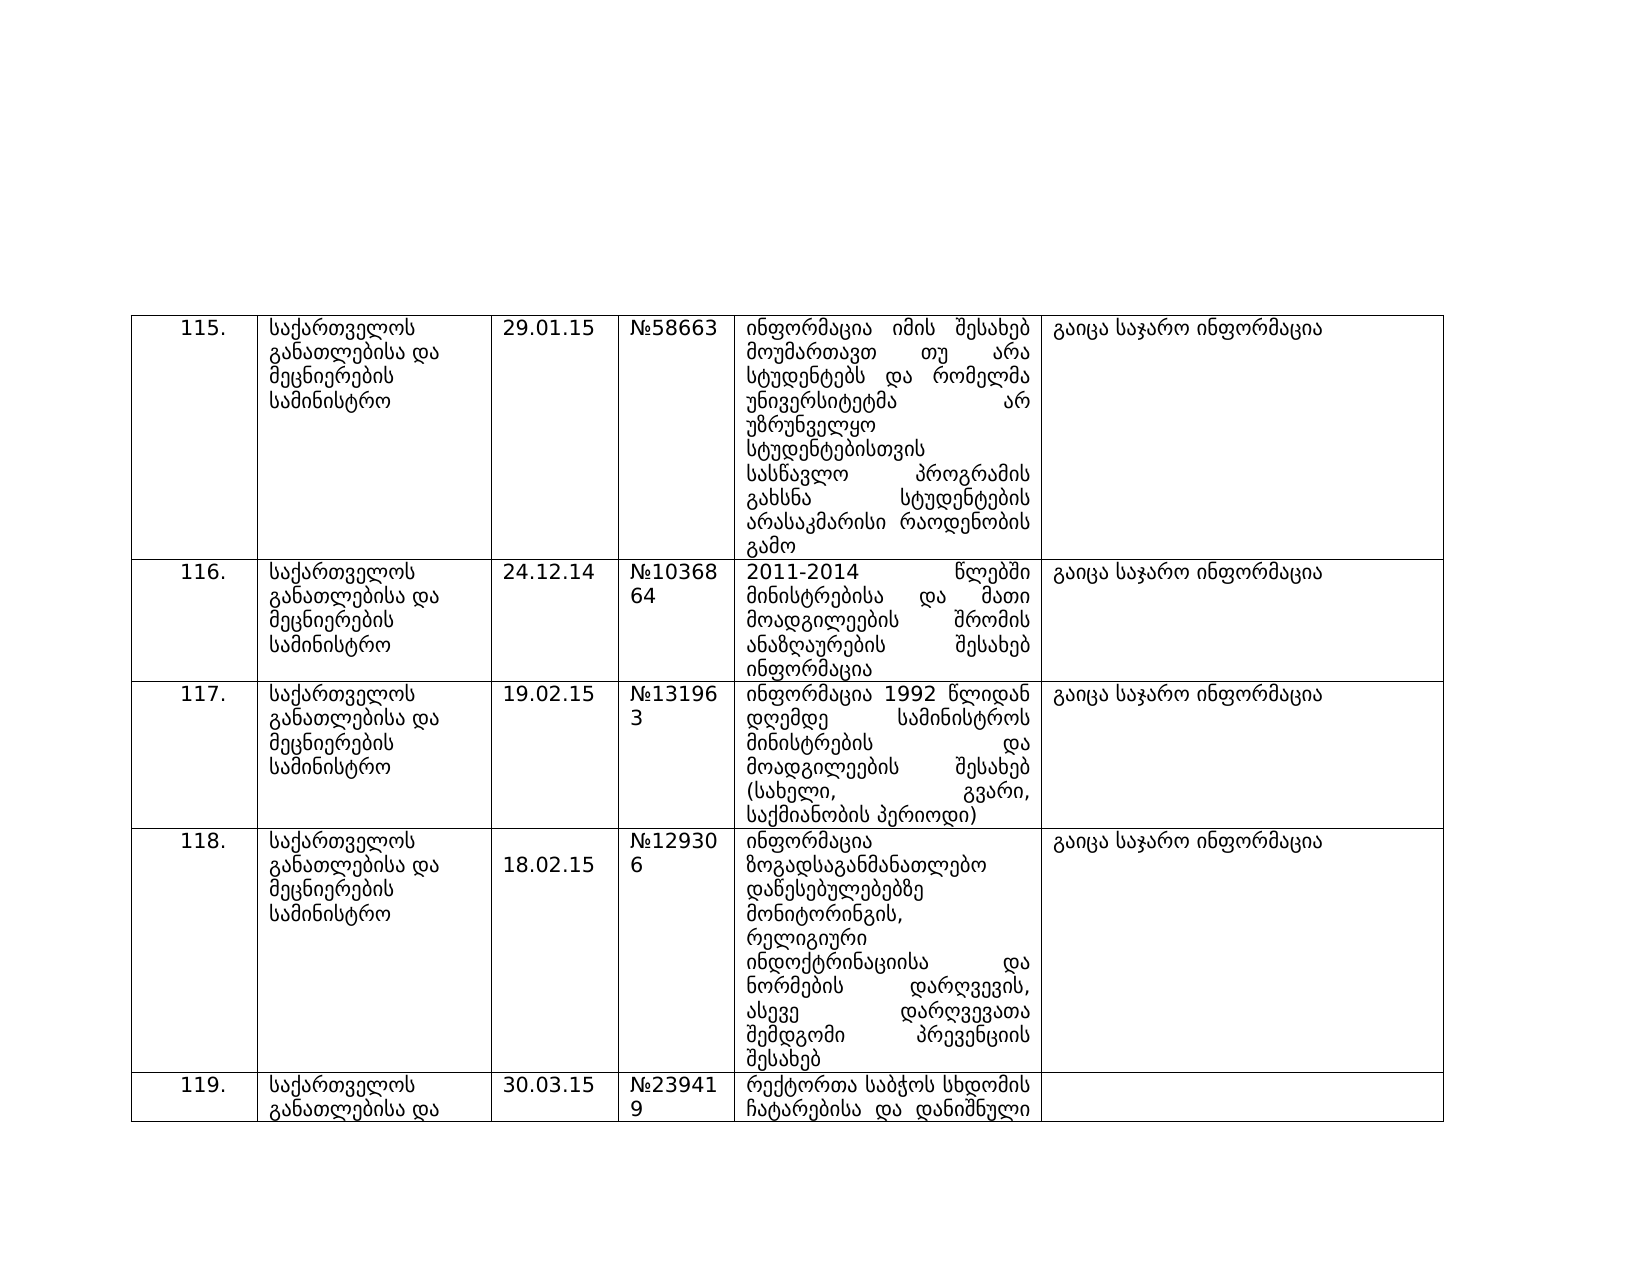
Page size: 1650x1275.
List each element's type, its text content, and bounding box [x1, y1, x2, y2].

table_cell 18.02.15 [492, 829, 618, 1072]
table_cell გაიცა საჯარო ინფორმაცია [1042, 682, 1443, 828]
table_cell №1036864 [619, 560, 734, 681]
table_cell [132, 316, 257, 559]
table_cell [1042, 1073, 1443, 1121]
table_cell ინფორმაცია იმის შესახებ მოუმართავთ თუ არა სტუდენტებს და რომელმა უნივერსიტეტმა არ უზრუნველყო სტუდენტებისთვის სასწავლო პროგრამის გახსნა სტუდენტების არასაკმარისი რაოდენობის გამო [735, 316, 1041, 559]
table_cell საქართველოს განათლებისა და მეცნიერების სამინისტრო [258, 682, 491, 828]
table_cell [735, 1073, 1041, 1121]
table_cell №131963 [619, 682, 734, 828]
table_cell 24.12.14 [492, 560, 618, 681]
table_cell საქართველოს განათლებისა და მეცნიერების სამინისტრო [258, 560, 491, 681]
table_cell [258, 1073, 491, 1121]
table_cell 30.03.15 [492, 1073, 618, 1121]
table_cell 29.01.15 [492, 316, 618, 559]
table_cell გაიცა საჯარო ინფორმაცია [1042, 316, 1443, 559]
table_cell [258, 829, 491, 1072]
table_cell [132, 1073, 257, 1121]
table_cell №58663 [619, 316, 734, 559]
table_cell გაიცა საჯარო ინფორმაცია [1042, 829, 1443, 1072]
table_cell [258, 316, 491, 559]
table_cell [132, 560, 257, 681]
table_cell [132, 682, 257, 828]
table_cell №129306 [619, 829, 734, 1072]
table_cell გაიცა საჯარო ინფორმაცია [1042, 560, 1443, 681]
table_cell №239419 [619, 1073, 734, 1121]
table_cell 2011-2014 წლებში მინისტრებისა და მათი მოადგილეების შრომის ანაზღაურების შესახებ ინფორმაცია [735, 560, 1041, 681]
table_cell 19.02.15 [492, 682, 618, 828]
table_cell [132, 829, 257, 1072]
table_cell ინფორმაცია 1992 წლიდან დღემდე სამინისტროს მინისტრების და მოადგილეების შესახებ (სახელი, გვარი, საქმიანობის პერიოდი) [735, 682, 1041, 828]
table_cell ინფორმაცია ზოგადსაგანმანათლებო დაწესებულებებზე მონიტორინგის, რელიგიური ინდოქტრინაციისა და ნორმების დარღვევის, ასევე დარღვევათა შემდგომი პრევენციის შესახებ [735, 829, 1041, 1072]
